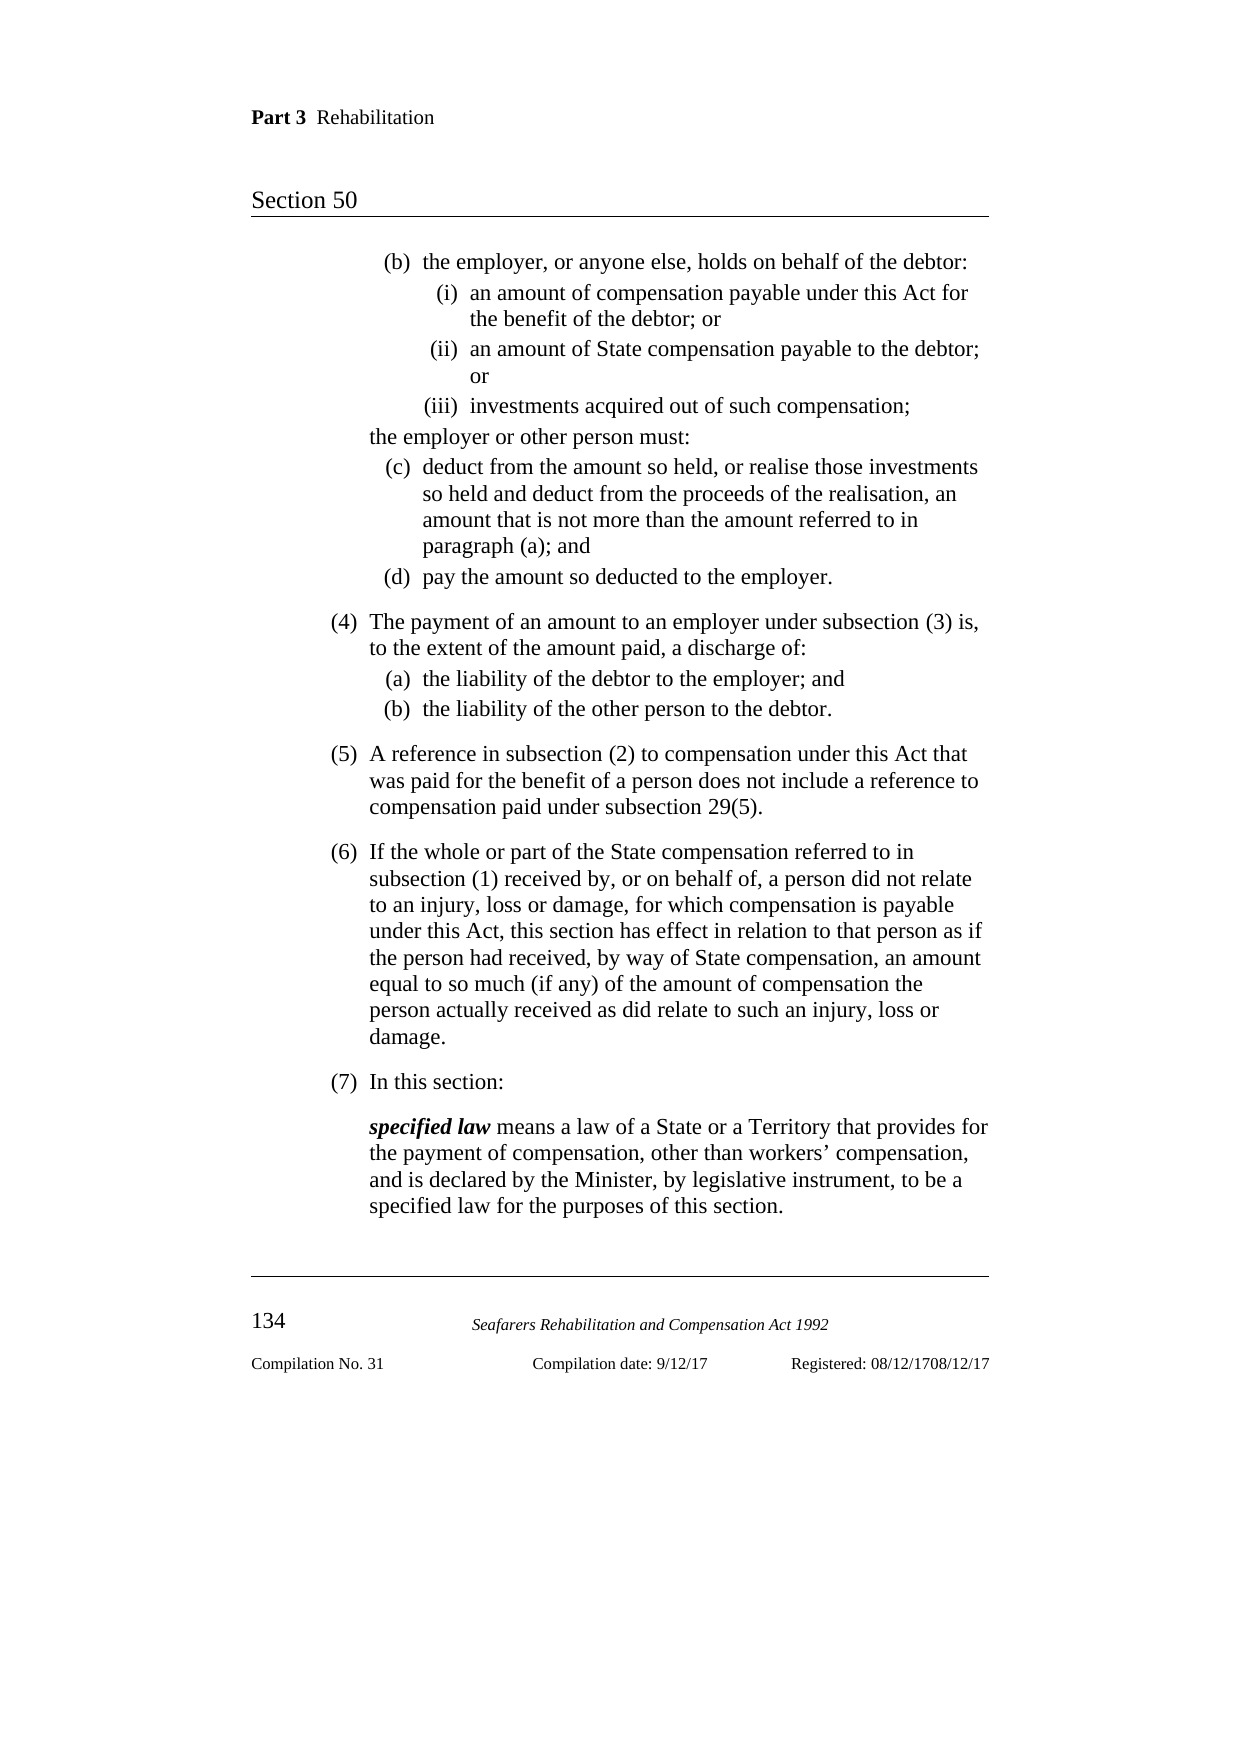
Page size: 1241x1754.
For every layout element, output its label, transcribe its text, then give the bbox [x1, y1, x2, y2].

text (6) If the whole or part of the State compensation referred to in subsection (1) received by, or on behalf of, a person did not relate to an injury, loss or damage, for which compensation is payable under this Act, this section has effect in relation to that person as if the person had received, by way of State compensation, an amount equal to so much (if any) of the amount of compensation the person actually received as did relate to such an injury, loss or damage. [251, 838, 989, 1049]
text (b) the liability of the other person to the debtor. [251, 695, 989, 722]
text (ii) an amount of State compensation payable to the debtor; or [251, 335, 989, 388]
text the employer or other person must: [369, 423, 989, 449]
text (7) In this section: [251, 1068, 989, 1094]
text specified law means a law of a State or a Territory that provides for the payment of compensation, other than workers’ compensation, and is declared by the Minister, by legislative instrument, to be a specified law for the purposes of this section. [369, 1113, 989, 1218]
text (4) The payment of an amount to an employer under subsection (3) is, to the extent of the amount paid, a discharge of: [251, 608, 989, 661]
text (d) pay the amount so deducted to the employer. [251, 563, 989, 589]
text (i) an amount of compensation payable under this Act for the benefit of the debtor; or [251, 278, 989, 331]
text (c) deduct from the amount so held, or realise those investments so held and deduct from the proceeds of the realisation, an amount that is not more than the amount referred to in paragraph (a); and [251, 453, 989, 559]
text (5) A reference in subsection (2) to compensation under this Act that was paid for the benefit of a person does not include a reference to compensation paid under subsection 29(5). [251, 741, 989, 819]
text (iii) investments acquired out of such compensation; [251, 392, 989, 419]
text (a) the liability of the debtor to the employer; and [251, 665, 989, 691]
text (b) the employer, or anyone else, holds on behalf of the debtor: [251, 248, 989, 274]
